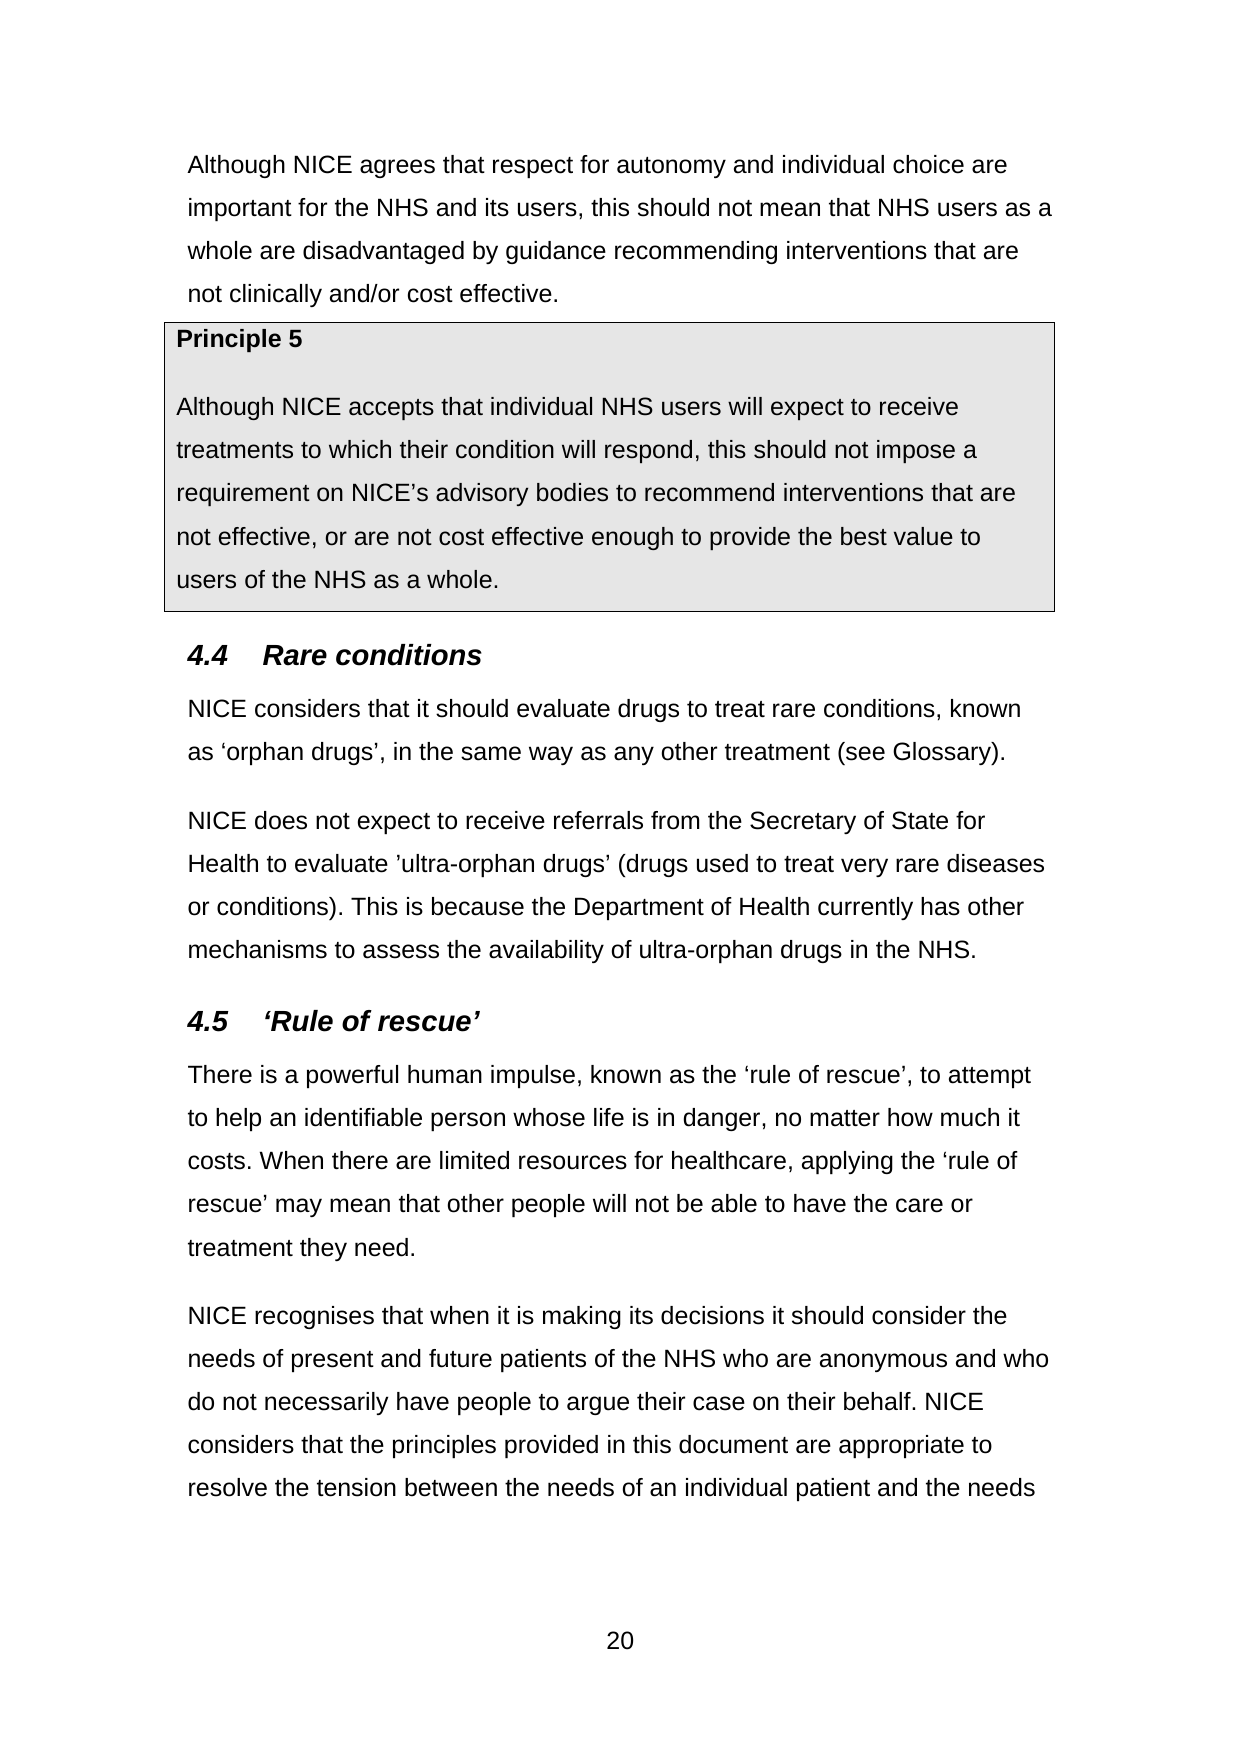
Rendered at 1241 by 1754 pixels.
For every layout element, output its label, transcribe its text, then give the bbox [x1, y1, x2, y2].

subtitle Rare conditions [187, 638, 1078, 671]
text NICE considers that it should evaluate drugs to treat rare conditions, known as ‘orphan drugs’, in the same way as any other treatment (see Glossary). [187, 694, 1025, 766]
text Although NICE agrees that respect for autonomy and individual choice are important for the NHS and its users, this should not mean that NHS users as a whole are disadvantaged by guidance recommending interventions that are not clinically and/or cost effective. [187, 150, 1055, 308]
text NICE does not expect to receive referrals from the Secretary of State for Health to evaluate ’ultra-orphan drugs’ (drugs used to treat very rare diseases or conditions). This is because the Department of Health currently has other mechanisms to assess the availability of ultra-orphan drugs in the NHS. [187, 806, 1049, 964]
subtitle ‘Rule of rescue’ [187, 1004, 1078, 1037]
text NICE recognises that when it is making its decisions it should consider the needs of present and future patients of the NHS who are anonymous and who do not necessarily have people to argue their case on their behalf. NICE considers that the principles provided in this document are appropriate to resolve the tension between the needs of an individual patient and the needs [187, 1301, 1053, 1502]
text There is a powerful human impulse, known as the ‘rule of rescue’, to attempt to help an identifiable person whose life is in danger, no matter how much it costs. When there are limited resources for healthcare, applying the ‘rule of rescue’ may mean that other people will not be able to have the care or treatment they need. [187, 1060, 1035, 1261]
